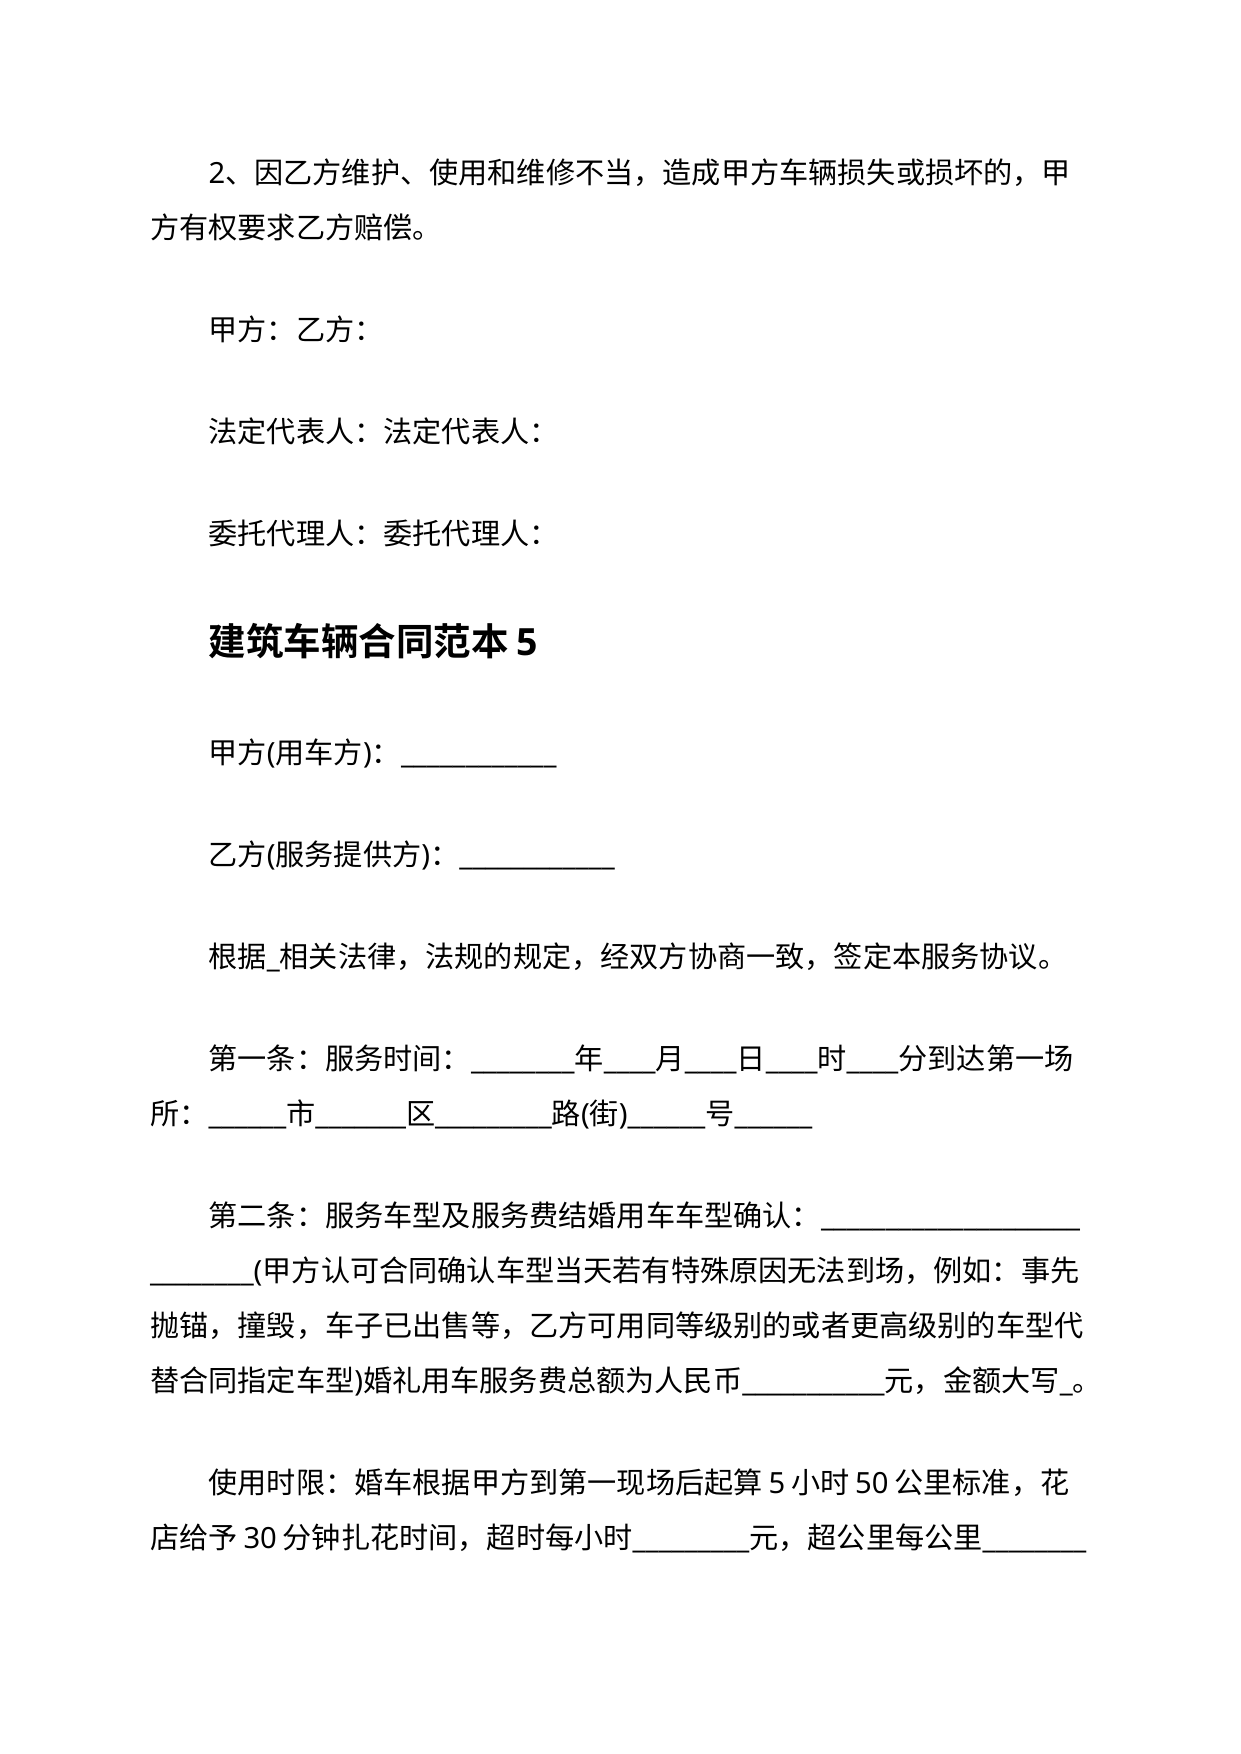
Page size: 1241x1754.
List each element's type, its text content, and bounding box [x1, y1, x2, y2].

text 第一条：服务时间：________年____月____日____时____分到达第一场所：______市_______区_________路(街)______号______ [150, 1036, 1090, 1133]
text 建筑车辆合同范本5 [150, 612, 1090, 667]
text 甲方(用车方)：____________ [150, 730, 1090, 772]
text 法定代表人：法定代表人： [150, 408, 1090, 451]
text 委托代理人：委托代理人： [150, 510, 1090, 553]
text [150, 1459, 1090, 1557]
text 第二条：服务车型及服务费结婚用车车型确认：____________________________(甲方认可合同确认车型当天若有特殊原因无法到场，例如：事先抛锚，撞毁，车子已出售等，乙方可用同等级别的或者更高级别的车型代替合同指定车型)婚礼用车服务费总额为人民币___________元，金额大写_。 [150, 1193, 1090, 1400]
text 根据_相关法律，法规的规定，经双方协商一致，签定本服务协议。 [150, 934, 1090, 976]
text 乙方(服务提供方)：____________ [150, 832, 1090, 874]
text 甲方：乙方： [150, 307, 1090, 349]
text 2、因乙方维护、使用和维修不当，造成甲方车辆损失或损坏的，甲方有权要求乙方赔偿。 [150, 150, 1090, 247]
